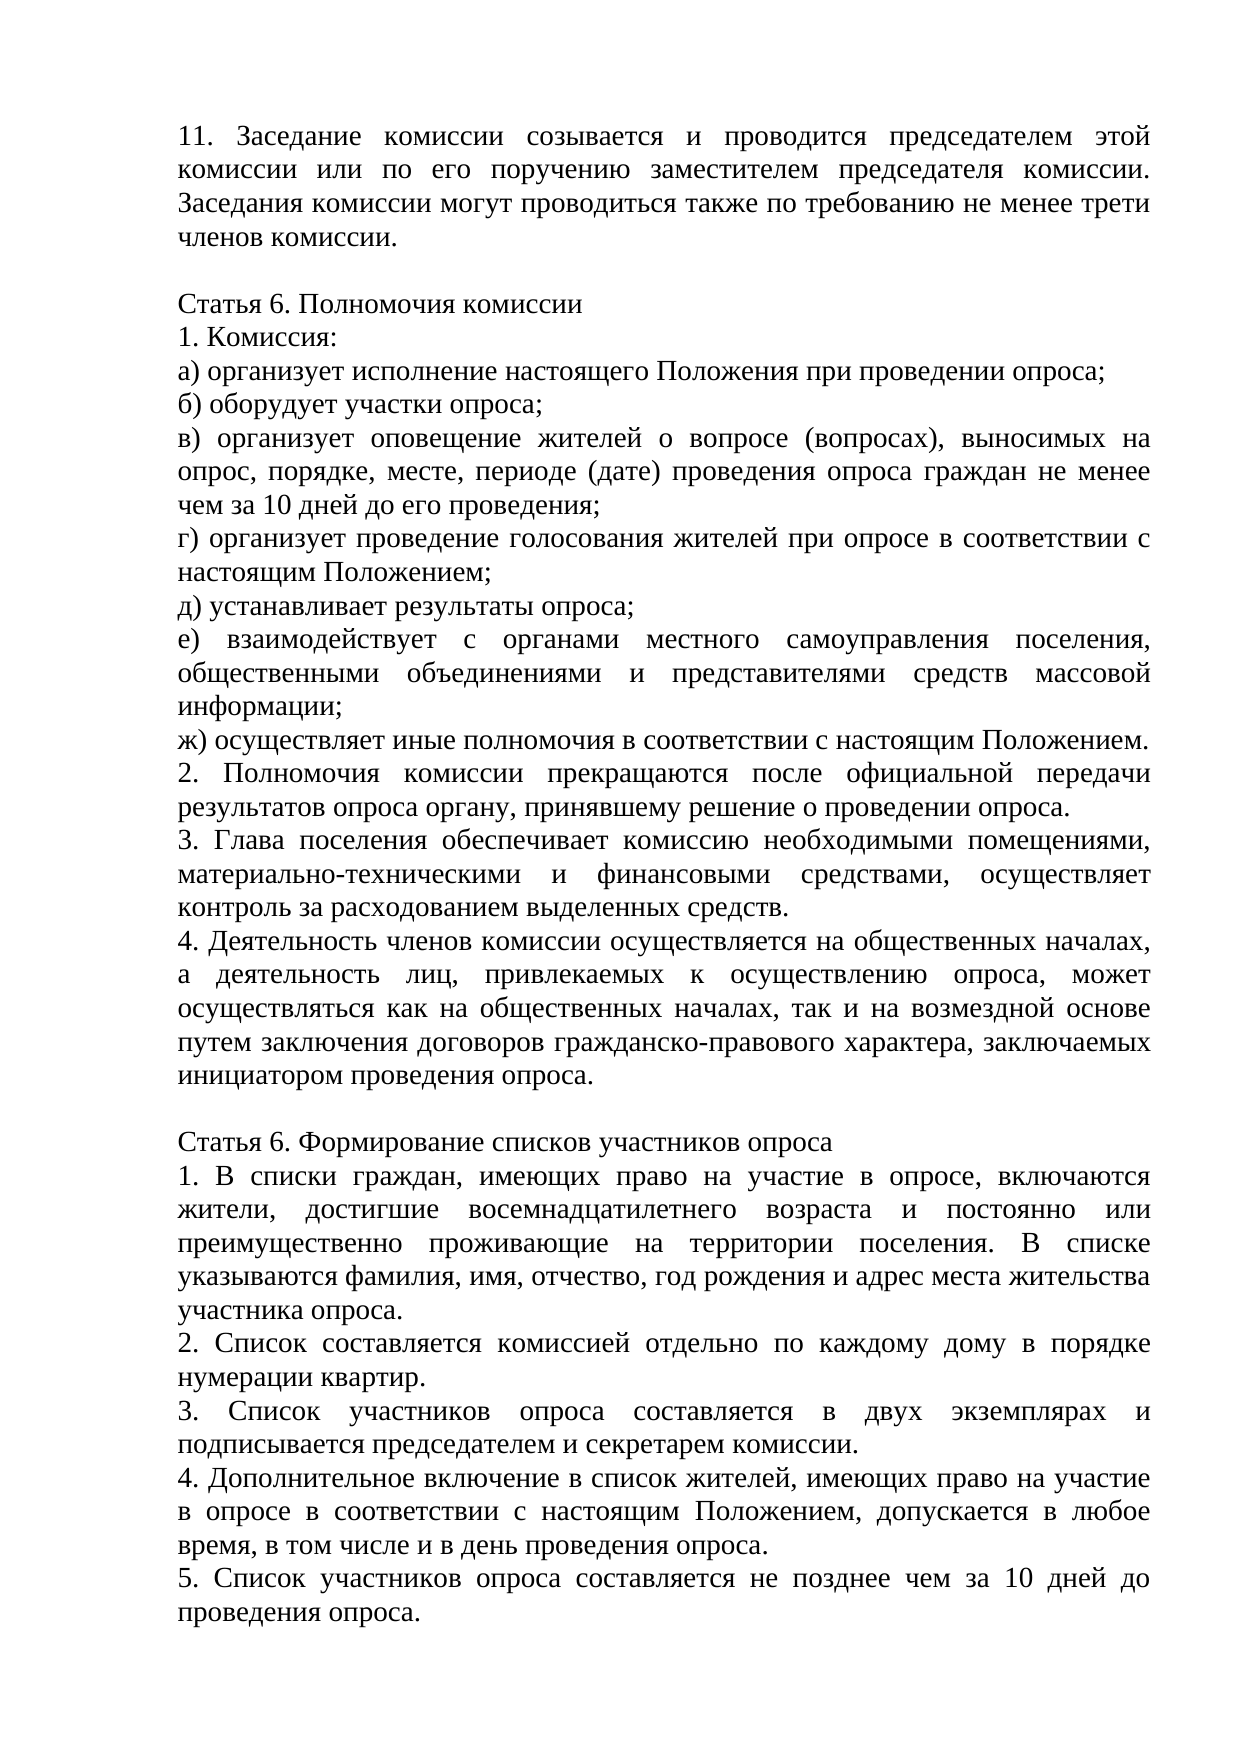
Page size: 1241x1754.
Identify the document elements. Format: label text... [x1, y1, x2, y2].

text 3. Глава поселения обеспечивает комиссию необходимыми помещениями, материально-техническими и финансовыми средствами, осуществляет контроль за расходованием выделенных средств. [177, 822, 1152, 923]
text 5. Список участников опроса составляется не позднее чем за 10 дней до проведения опроса. [177, 1560, 1152, 1627]
text а) организует исполнение настоящего Положения при проведении опроса; [177, 353, 1152, 386]
text 11. Заседание комиссии созывается и проводится председателем этой комиссии или по его поручению заместителем председателя комиссии. Заседания комиссии могут проводиться также по требованию не менее трети членов комиссии. [177, 118, 1152, 252]
text 1. В списки граждан, имеющих право на участие в опросе, включаются жители, достигшие восемнадцатилетнего возраста и постоянно или преимущественно проживающие на территории поселения. В списке указываются фамилия, имя, отчество, год рождения и адрес места жительства участника опроса. [177, 1158, 1152, 1326]
text 3. Список участников опроса составляется в двух экземплярах и подписывается председателем и секретарем комиссии. [177, 1393, 1152, 1460]
text Статья 6. Формирование списков участников опроса [177, 1124, 1152, 1158]
text 2. Полномочия комиссии прекращаются после официальной передачи результатов опроса органу, принявшему решение о проведении опроса. [177, 755, 1152, 822]
text б) оборудует участки опроса; [177, 386, 1152, 420]
text 4. Деятельность членов комиссии осуществляется на общественных началах, а деятельность лиц, привлекаемых к осуществлению опроса, может осуществляться как на общественных началах, так и на возмездной основе путем заключения договоров гражданско-правового характера, заключаемых инициатором проведения опроса. [177, 923, 1152, 1091]
text д) устанавливает результаты опроса; [177, 588, 1152, 621]
text 1. Комиссия: [177, 319, 1152, 353]
text г) организует проведение голосования жителей при опросе в соответствии с настоящим Положением; [177, 521, 1152, 588]
text 2. Список составляется комиссией отдельно по каждому дому в порядке нумерации квартир. [177, 1326, 1152, 1393]
text 4. Дополнительное включение в список жителей, имеющих право на участие в опросе в соответствии с настоящим Положением, допускается в любое время, в том числе и в день проведения опроса. [177, 1460, 1152, 1560]
text Статья 6. Полномочия комиссии [177, 286, 1152, 319]
text в) организует оповещение жителей о вопросе (вопросах), выносимых на опрос, порядке, месте, периоде (дате) проведения опроса граждан не менее чем за 10 дней до его проведения; [177, 420, 1152, 521]
text ж) осуществляет иные полномочия в соответствии с настоящим Положением. [177, 722, 1152, 755]
text е) взаимодействует с органами местного самоуправления поселения, общественными объединениями и представителями средств массовой информации; [177, 621, 1152, 722]
